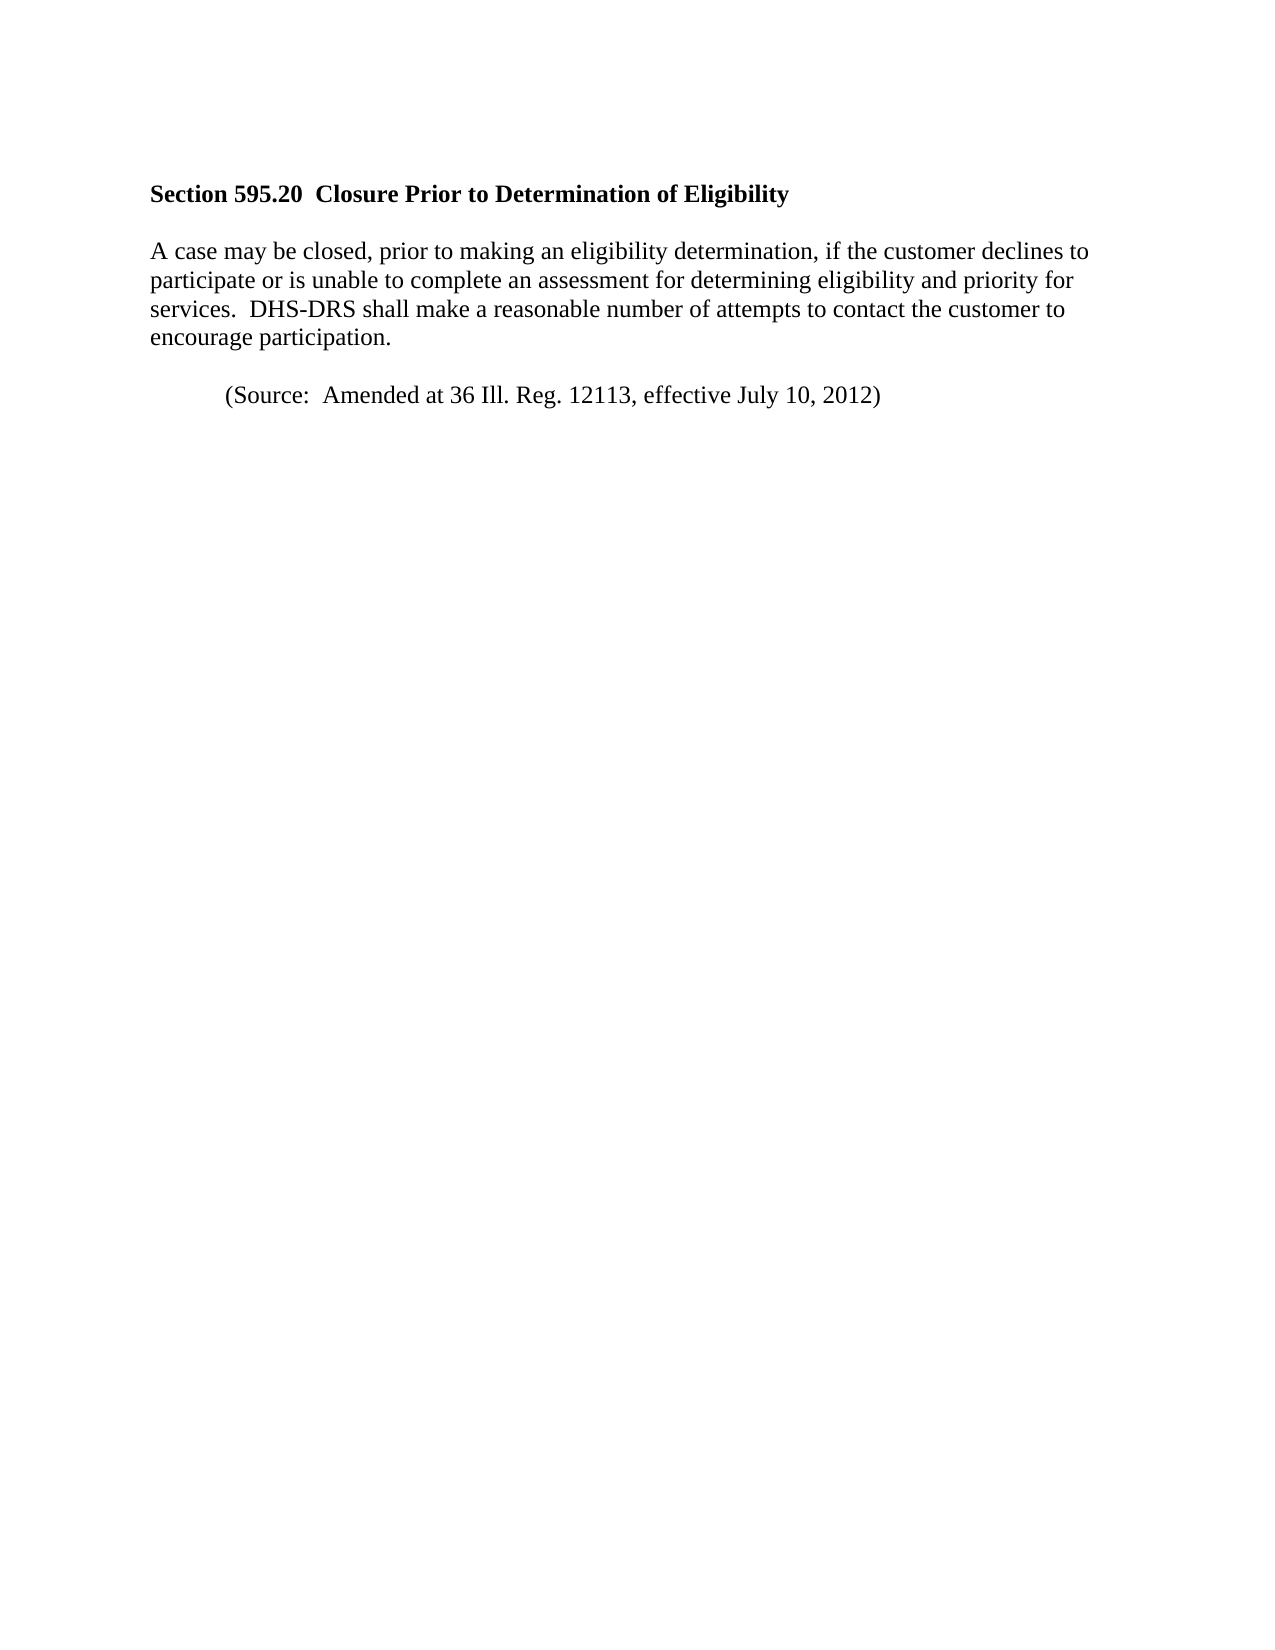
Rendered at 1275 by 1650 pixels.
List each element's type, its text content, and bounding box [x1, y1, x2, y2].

text A case may be closed, prior to making an eligibility determination, if the customer declines to participate or is unable to complete an assessment for determining eligibility and priority for services. DHS-DRS shall make a reasonable number of attempts to contact the customer to encourage participation. [150, 236, 1125, 351]
text Section 595.20 Closure Prior to Determination of Eligibility [150, 179, 1125, 207]
text (Source: Amended at 36 Ill. Reg. 12113, effective July 10, 2012) [225, 380, 1125, 409]
